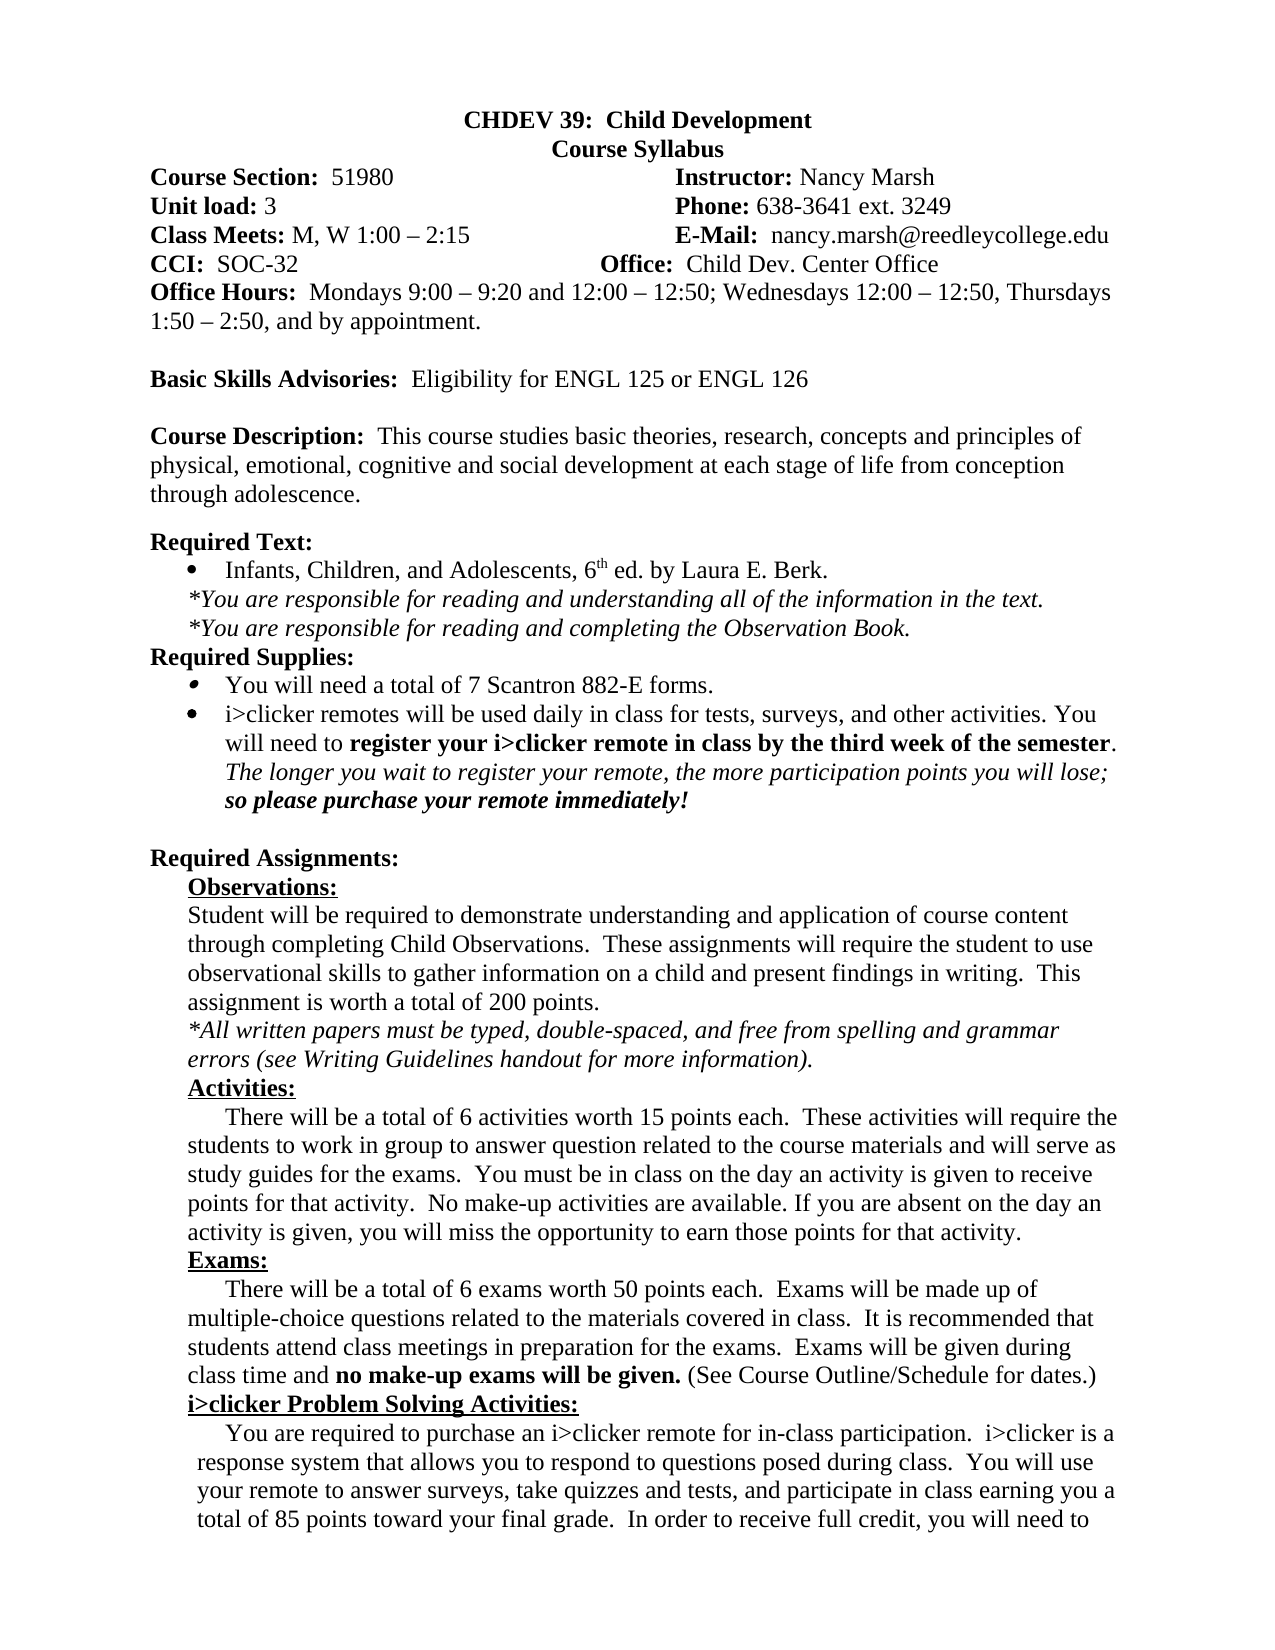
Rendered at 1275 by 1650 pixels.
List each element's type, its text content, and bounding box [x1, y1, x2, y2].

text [197, 1418, 1125, 1533]
text Class Meets: M, W 1:00 – 2:15 E-Mail: nancy.marsh@reedleycollege.edu [150, 220, 1125, 249]
text Activities: [150, 1073, 1125, 1102]
text There will be a total of 6 exams worth 50 points each. Exams will be made up of multiple-choice questions related to the materials covered in class. It is recommended that students attend class meetings in preparation for the exams. Exams will be given during class time and no make-up exams will be given. (See Course Outline/Schedule for dates.) [187, 1274, 1125, 1389]
text *You are responsible for reading and completing the Observation Book. [187, 613, 1125, 642]
text Required Supplies: [150, 642, 1125, 670]
list i>clicker remotes will be used daily in class for tests, surveys, and other activities. You will need to register your i>clicker remote in class by the third week of the semester. The longer you wait to register your remote, the more participation points you will lose; so please purchase your remote immediately! [187, 699, 1125, 814]
text Unit load: 3 Phone: 638-3641 ext. 3249 [150, 191, 1125, 220]
text Course Description: This course studies basic theories, research, concepts and principles of physical, emotional, cognitive and social development at each stage of life from conception through adolescence. [150, 421, 1125, 507]
text CHDEV 39: Child Development [150, 105, 1125, 134]
text CCI: SOC-32 Office: Child Dev. Center Office [150, 249, 1125, 277]
text Course Syllabus [150, 134, 1125, 162]
list Infants, Children, and Adolescents, 6th ed. by Laura E. Berk. [187, 555, 1125, 584]
text Student will be required to demonstrate understanding and application of course content through completing Child Observations. These assignments will require the student to use observational skills to gather information on a child and present findings in writing. This assignment is worth a total of 200 points. [187, 900, 1125, 1015]
text i>clicker Problem Solving Activities: [150, 1389, 1125, 1418]
text *You are responsible for reading and understanding all of the information in the text. [187, 584, 1125, 613]
text Exams: [150, 1245, 1125, 1274]
text *All written papers must be typed, double-spaced, and free from spelling and grammar errors (see Writing Guidelines handout for more information). [187, 1015, 1125, 1073]
list You will need a total of 7 Scantron 882-E forms. [187, 670, 1125, 699]
text Course Section: 51980 Instructor: Nancy Marsh [150, 162, 1125, 191]
text Required Text: [150, 527, 1125, 555]
text Basic Skills Advisories: Eligibility for ENGL 125 or ENGL 126 [150, 364, 1125, 392]
text There will be a total of 6 activities worth 15 points each. These activities will require the students to work in group to answer question related to the course materials and will serve as study guides for the exams. You must be in class on the day an activity is given to receive points for that activity. No make-up activities are available. If you are absent on the day an activity is given, you will miss the opportunity to earn those points for that activity. [187, 1102, 1125, 1245]
text Required Assignments: [150, 843, 1125, 872]
text Office Hours: Mondays 9:00 – 9:20 and 12:00 – 12:50; Wednesdays 12:00 – 12:50, Thursdays 1:50 – 2:50, and by appointment. [150, 277, 1125, 335]
text Observations: [150, 872, 1125, 900]
